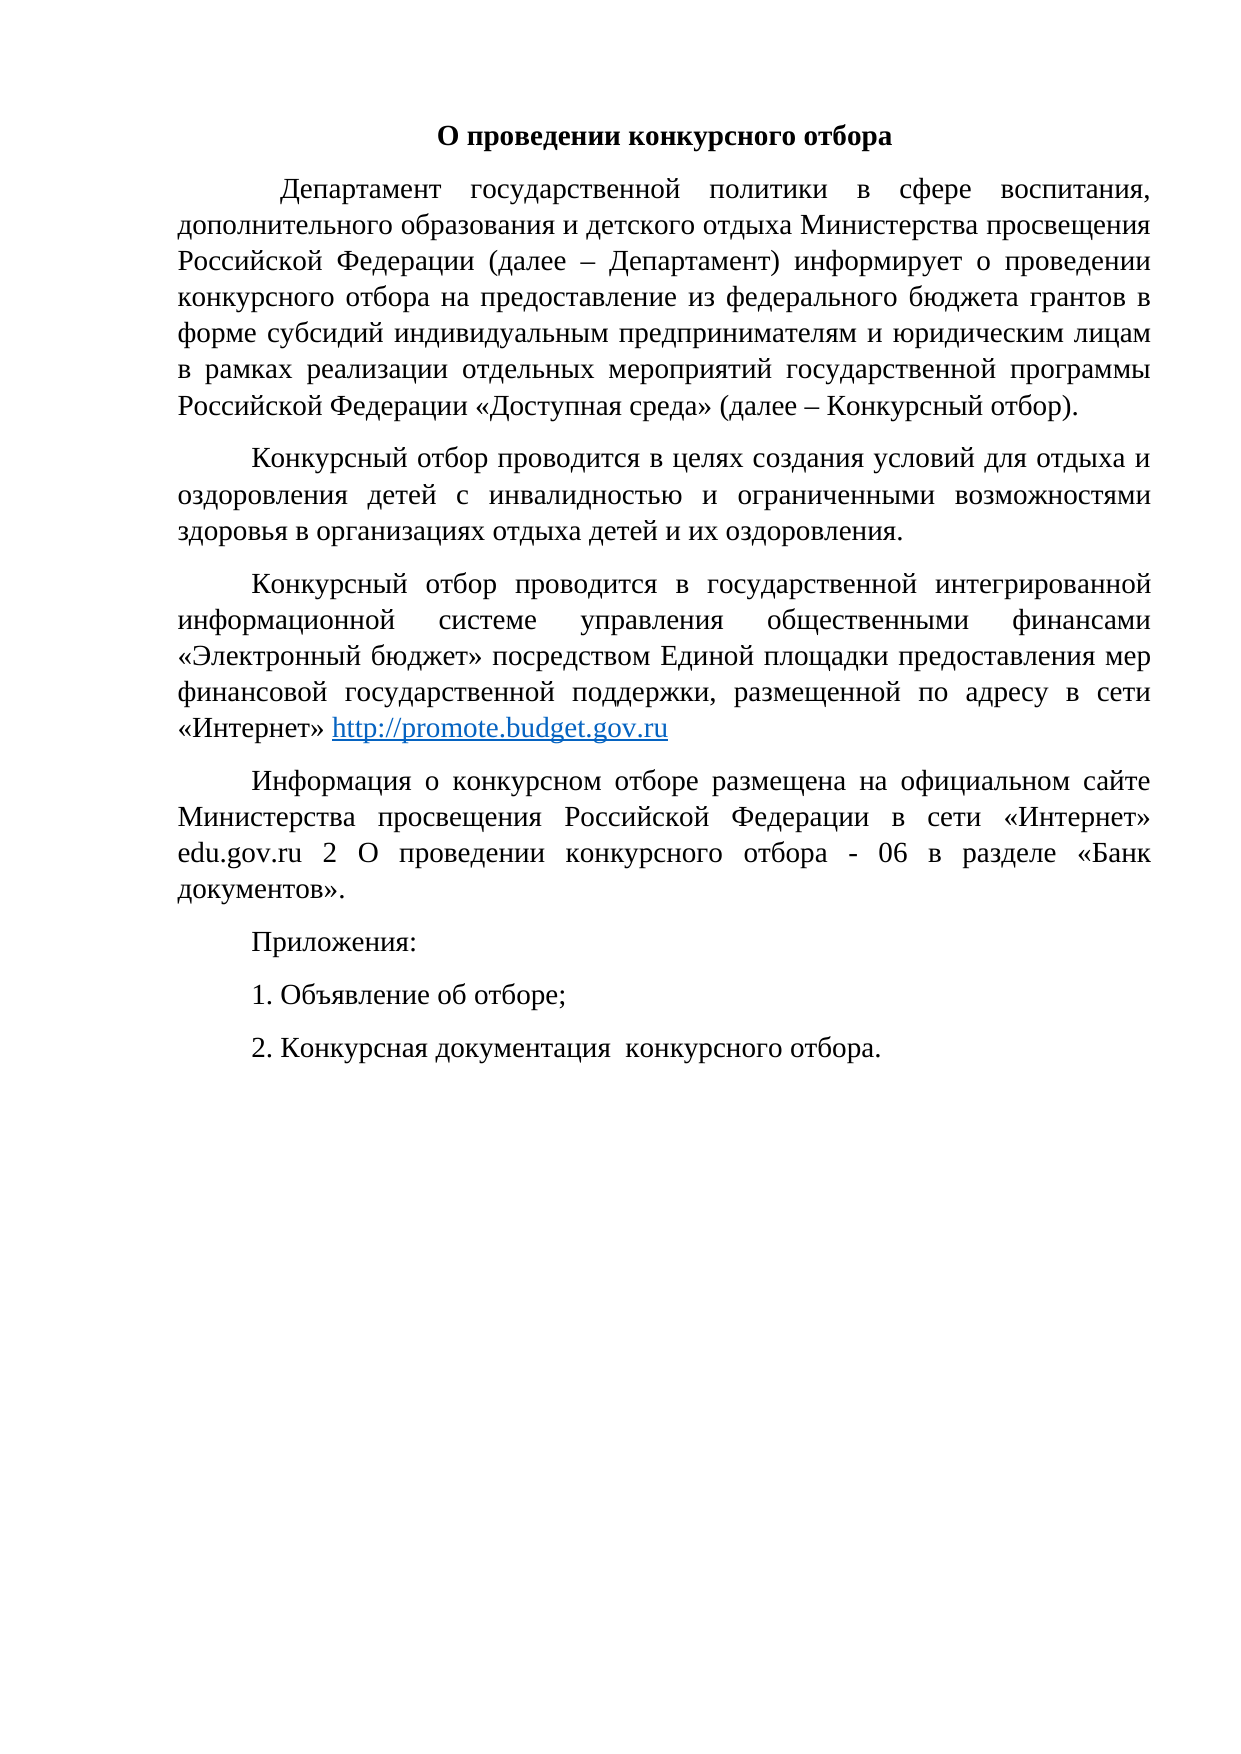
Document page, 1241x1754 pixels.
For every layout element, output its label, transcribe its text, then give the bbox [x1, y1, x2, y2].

text Департамент государственной политики в сфере воспитания, дополнительного образования и детского отдыха Министерства просвещения Российской Федерации (далее – Департамент) информирует о проведении конкурсного отбора на предоставление из федерального бюджета грантов в форме субсидий индивидуальным предпринимателям и юридическим лицам в рамках реализации отдельных мероприятий государственной программы Российской Федерации «Доступная среда» (далее – Конкурсный отбор). [177, 171, 1152, 421]
text 2. Конкурсная документация конкурсного отбора. [177, 1030, 1152, 1063]
text О проведении конкурсного отбора [177, 118, 1152, 152]
text Конкурсный отбор проводится в целях создания условий для отдыха и оздоровления детей с инвалидностью и ограниченными возможностями здоровья в организациях отдыха детей и их оздоровления. [177, 441, 1152, 546]
text Приложения: [177, 924, 1152, 958]
text Конкурсный отбор проводится в государственной интегрированной информационной системе управления общественными финансами «Электронный бюджет» посредством Единой площадки предоставления мер финансовой государственной поддержки, размещенной по адресу в сети «Интернет» http://promote.budget.gov.ru [177, 566, 1152, 744]
text Информация о конкурсном отборе размещена на официальном сайте Министерства просвещения Российской Федерации в сети «Интернет» edu.gov.ru 2 О проведении конкурсного отбора - 06 в разделе «Банк документов». [177, 763, 1152, 905]
text 1. Объявление об отборе; [177, 977, 1152, 1011]
